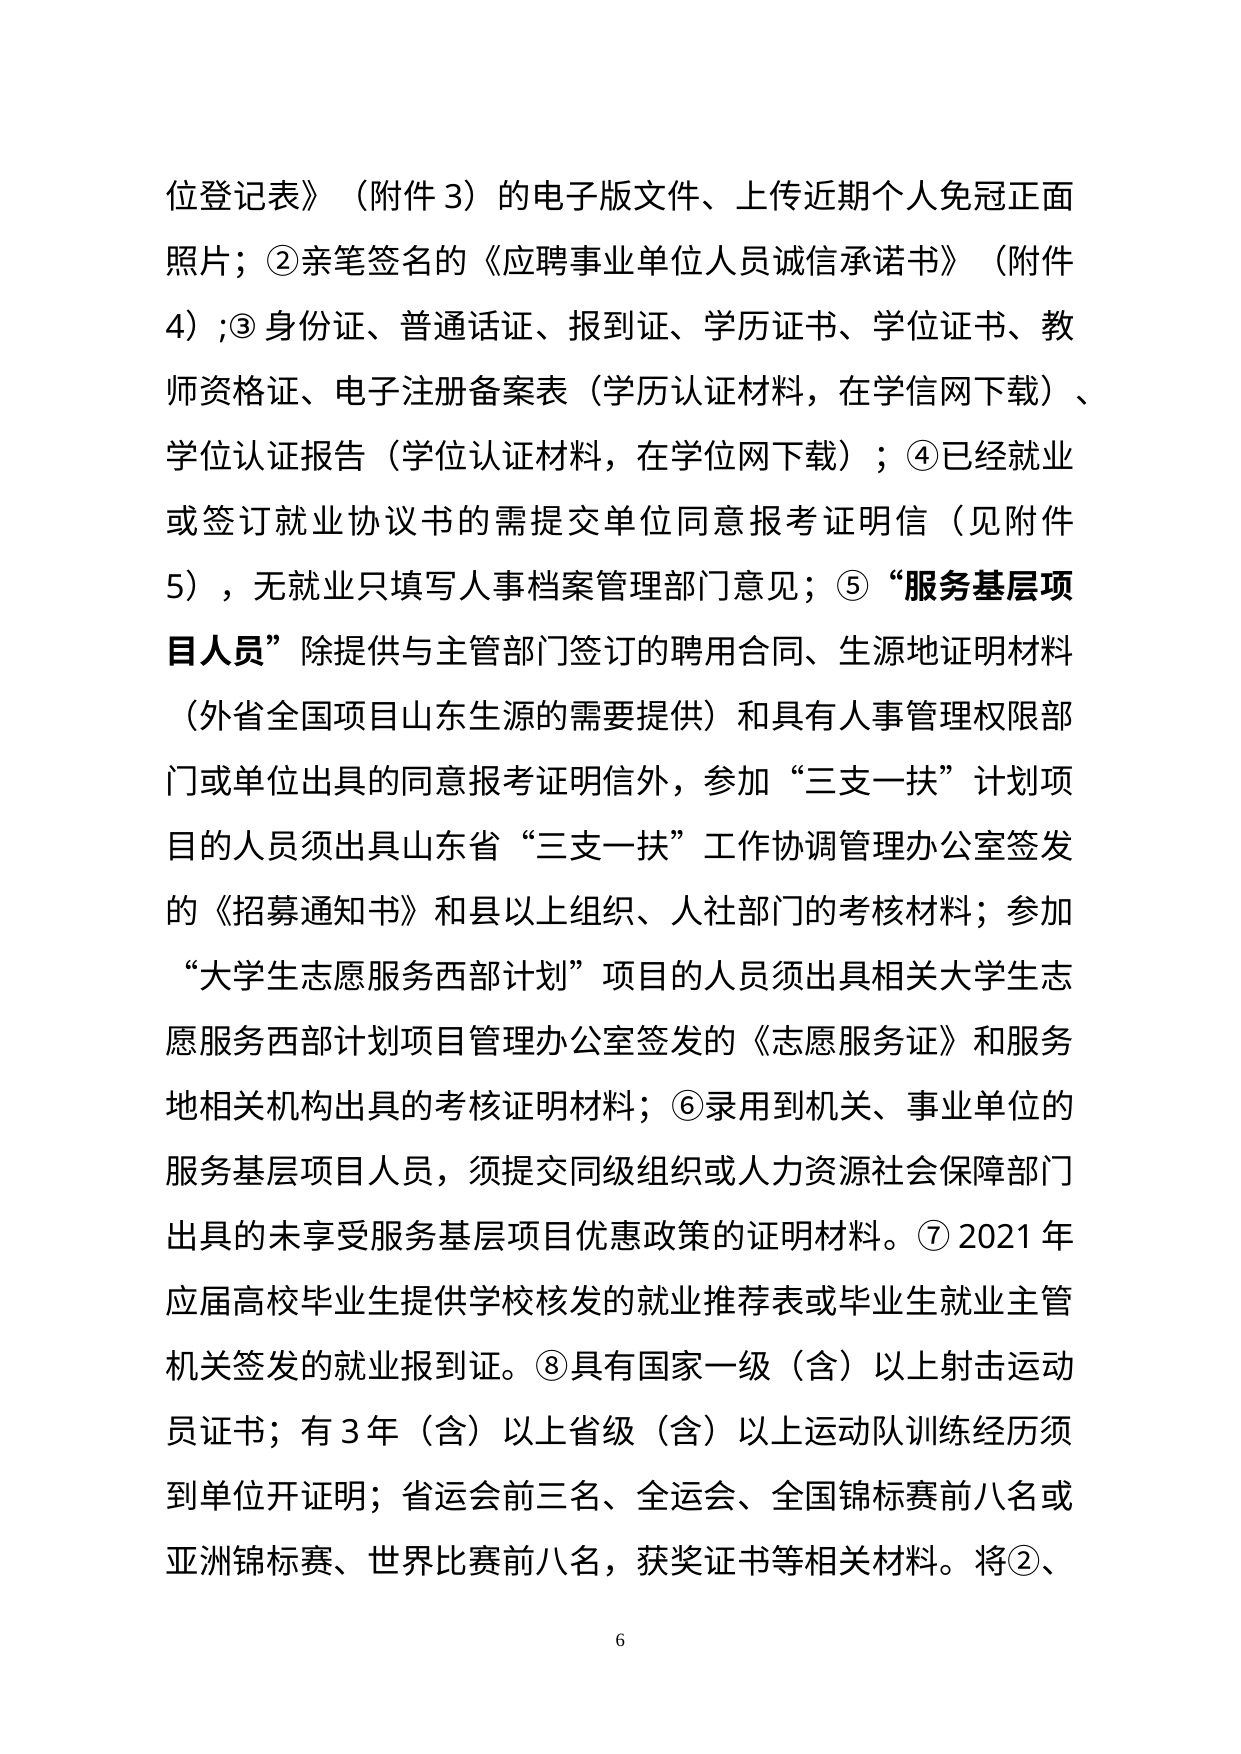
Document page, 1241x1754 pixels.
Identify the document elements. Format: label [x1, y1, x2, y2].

list [165, 162, 1075, 1592]
